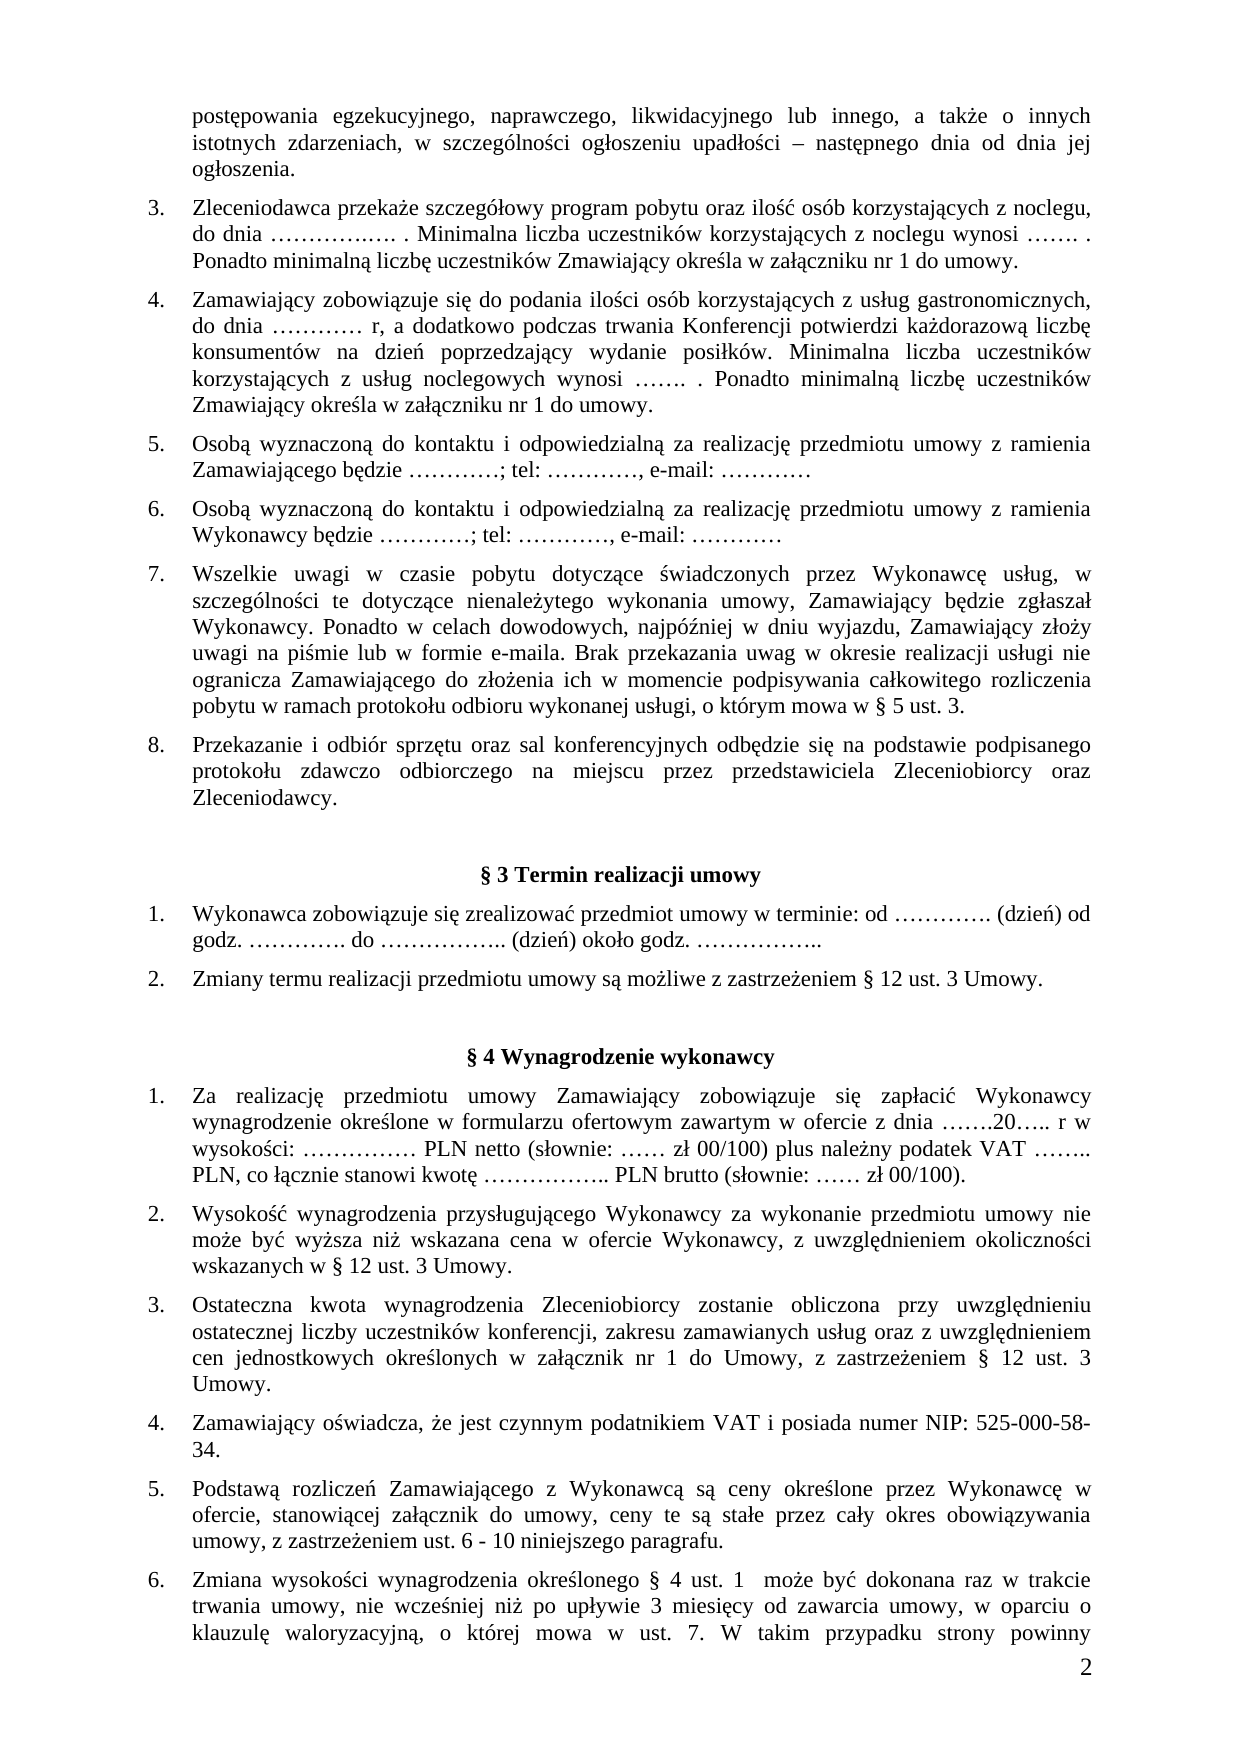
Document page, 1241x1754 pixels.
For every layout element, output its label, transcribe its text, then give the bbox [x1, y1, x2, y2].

list Zamawiający zobowiązuje się do podania ilości osób korzystających z usług gastronomicznych, do dnia ………… r, a dodatkowo podczas trwania Konferencji potwierdzi każdorazową liczbę konsumentów na dzień poprzedzający wydanie posiłków. Minimalna liczba uczestników korzystających z usług noclegowych wynosi ……. . Ponadto minimalną liczbę uczestników Zmawiający określa w załączniku nr 1 do umowy. [148, 286, 1093, 417]
list Ostateczna kwota wynagrodzenia Zleceniobiorcy zostanie obliczona przy uwzględnieniu ostatecznej liczby uczestników konferencji, zakresu zamawianych usług oraz z uwzględnieniem cen jednostkowych określonych w załącznik nr 1 do Umowy, z zastrzeżeniem § 12 ust. 3 Umowy. [148, 1291, 1093, 1397]
list Za realizację przedmiotu umowy Zamawiający zobowiązuje się zapłacić Wykonawcy wynagrodzenie określone w formularzu ofertowym zawartym w ofercie z dnia …….20….. r w wysokości: …………… PLN netto (słownie: …… zł 00/100) plus należny podatek VAT …….. PLN, co łącznie stanowi kwotę …………….. PLN brutto (słownie: …… zł 00/100). [148, 1082, 1093, 1187]
list Osobą wyznaczoną do kontaktu i odpowiedzialną za realizację przedmiotu umowy z ramienia Zamawiającego będzie …………; tel: …………, e-mail: ………… [148, 430, 1093, 483]
list Zmiany termu realizacji przedmiotu umowy są możliwe z zastrzeżeniem § 12 ust. 3 Umowy. [148, 965, 1093, 992]
list Podstawą rozliczeń Zamawiającego z Wykonawcą są ceny określone przez Wykonawcę w ofercie, stanowiącej załącznik do umowy, ceny te są stałe przez cały okres obowiązywania umowy, z zastrzeżeniem ust. 6 - 10 niniejszego paragrafu. [148, 1474, 1093, 1554]
list Zamawiający oświadcza, że jest czynnym podatnikiem VAT i posiada numer NIP: 525-000-58-34. [148, 1409, 1093, 1462]
list Wszelkie uwagi w czasie pobytu dotyczące świadczonych przez Wykonawcę usług, w szczególności te dotyczące nienależytego wykonania umowy, Zamawiający będzie zgłaszał Wykonawcy. Ponadto w celach dowodowych, najpóźniej w dniu wyjazdu, Zamawiający złoży uwagi na piśmie lub w formie e-maila. Brak przekazania uwag w okresie realizacji usługi nie ogranicza Zamawiającego do złożenia ich w momencie podpisywania całkowitego rozliczenia pobytu w ramach protokołu odbioru wykonanej usługi, o którym mowa w § 5 ust. 3. [148, 560, 1093, 718]
list Osobą wyznaczoną do kontaktu i odpowiedzialną za realizację przedmiotu umowy z ramienia Wykonawcy będzie …………; tel: …………, e-mail: ………… [148, 495, 1093, 548]
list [148, 102, 1093, 182]
list Przekazanie i odbiór sprzętu oraz sal konferencyjnych odbędzie się na podstawie podpisanego protokołu zdawczo odbiorczego na miejscu przez przedstawiciela Zleceniobiorcy oraz Zleceniodawcy. [148, 731, 1093, 810]
list Zleceniodawca przekaże szczegółowy program pobytu oraz ilość osób korzystających z noclegu, do dnia ………….…. . Minimalna liczba uczestników korzystających z noclegu wynosi ……. . Ponadto minimalną liczbę uczestników Zmawiający określa w załączniku nr 1 do umowy. [148, 194, 1093, 273]
subtitle § 3 Termin realizacji umowy [271, 861, 969, 888]
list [148, 1566, 1093, 1645]
text § 4 Wynagrodzenie wykonawcy [271, 1043, 969, 1069]
list Wykonawca zobowiązuje się zrealizować przedmiot umowy w terminie: od …………. (dzień) od godz. …………. do …………….. (dzień) około godz. …………….. [148, 900, 1093, 953]
list Wysokość wynagrodzenia przysługującego Wykonawcy za wykonanie przedmiotu umowy nie może być wyższa niż wskazana cena w ofercie Wykonawcy, z uwzględnieniem okoliczności wskazanych w § 12 ust. 3 Umowy. [148, 1200, 1093, 1279]
